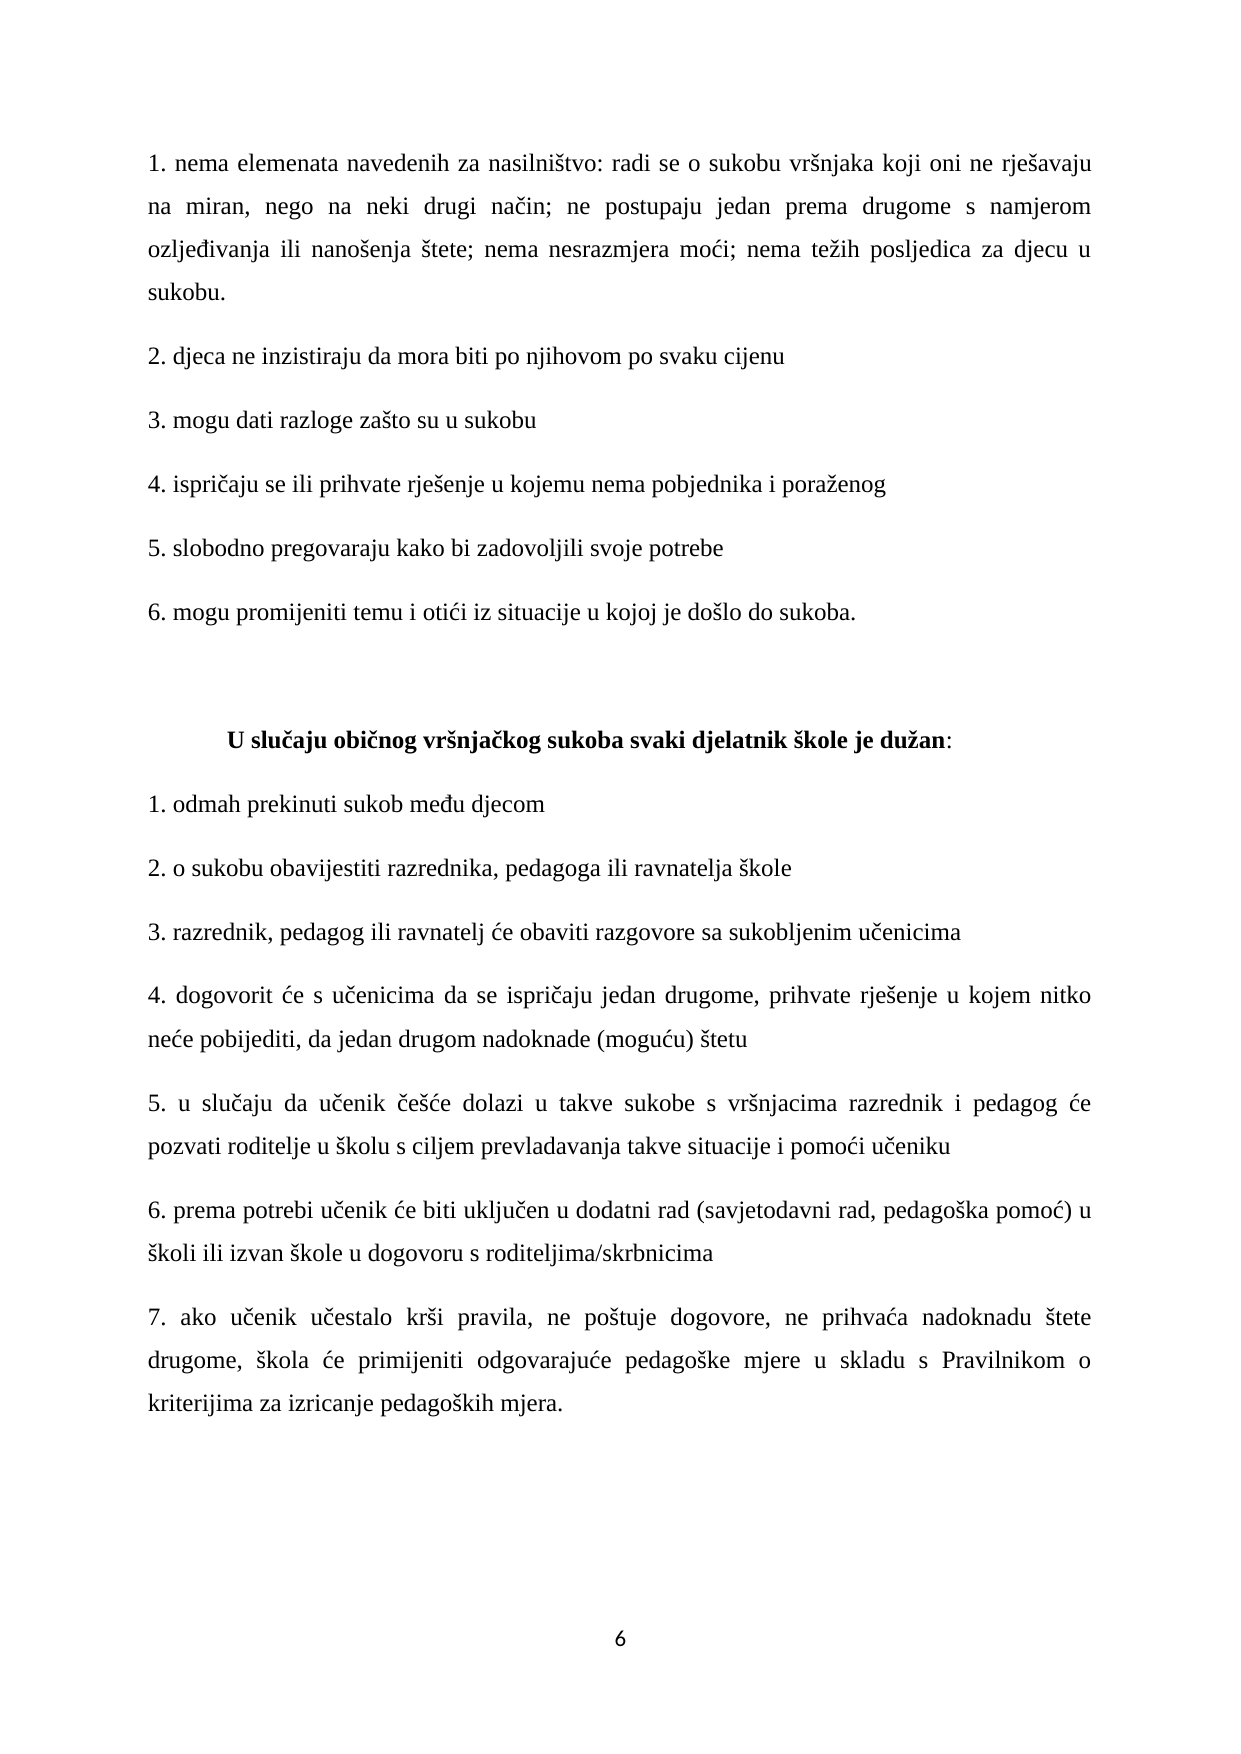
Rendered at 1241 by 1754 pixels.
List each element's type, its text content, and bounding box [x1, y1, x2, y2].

text 6. prema potrebi učenik će biti uključen u dodatni rad (savjetodavni rad, pedagoška pomoć) u školi ili izvan škole u dogovoru s roditeljima/skrbnicima [148, 1195, 1093, 1267]
text 4. dogovorit će s učenicima da se ispričaju jedan drugome, prihvate rješenje u kojem nitko neće pobijediti, da jedan drugom nadoknade (moguću) štetu [148, 981, 1093, 1052]
text 2. djeca ne inzistiraju da mora biti po njihovom po svaku cijenu [148, 341, 1093, 370]
text 3. mogu dati razloge zašto su u sukobu [148, 405, 1093, 434]
text 1. nema elemenata navedenih za nasilništvo: radi se o sukobu vršnjaka koji oni ne rješavaju na miran, nego na neki drugi način; ne postupaju jedan prema drugome s namjerom ozljeđivanja ili nanošenja štete; nema nesrazmjera moći; nema težih posljedica za djecu u sukobu. [148, 148, 1093, 306]
text 6. mogu promijeniti temu i otići iz situacije u kojoj je došlo do sukoba. [148, 597, 1093, 626]
text 2. o sukobu obavijestiti razrednika, pedagoga ili ravnatelja škole [148, 853, 1093, 881]
text U slučaju običnog vršnjačkog sukoba svaki djelatnik škole je dužan: [148, 725, 1093, 753]
text 5. u slučaju da učenik češće dolazi u takve sukobe s vršnjacima razrednik i pedagog će pozvati roditelje u školu s ciljem prevladavanja takve situacije i pomoći učeniku [148, 1088, 1093, 1159]
text 3. razrednik, pedagog ili ravnatelj će obaviti razgovore sa sukobljenim učenicima [148, 917, 1093, 945]
text 5. slobodno pregovaraju kako bi zadovoljili svoje potrebe [148, 533, 1093, 562]
text 1. odmah prekinuti sukob među djecom [148, 789, 1093, 817]
text 7. ako učenik učestalo krši pravila, ne poštuje dogovore, ne prihvaća nadoknadu štete drugome, škola će primijeniti odgovarajuće pedagoške mjere u skladu s Pravilnikom o kriterijima za izricanje pedagoških mjera. [148, 1302, 1093, 1417]
text 4. ispričaju se ili prihvate rješenje u kojemu nema pobjednika i poraženog [148, 469, 1093, 498]
